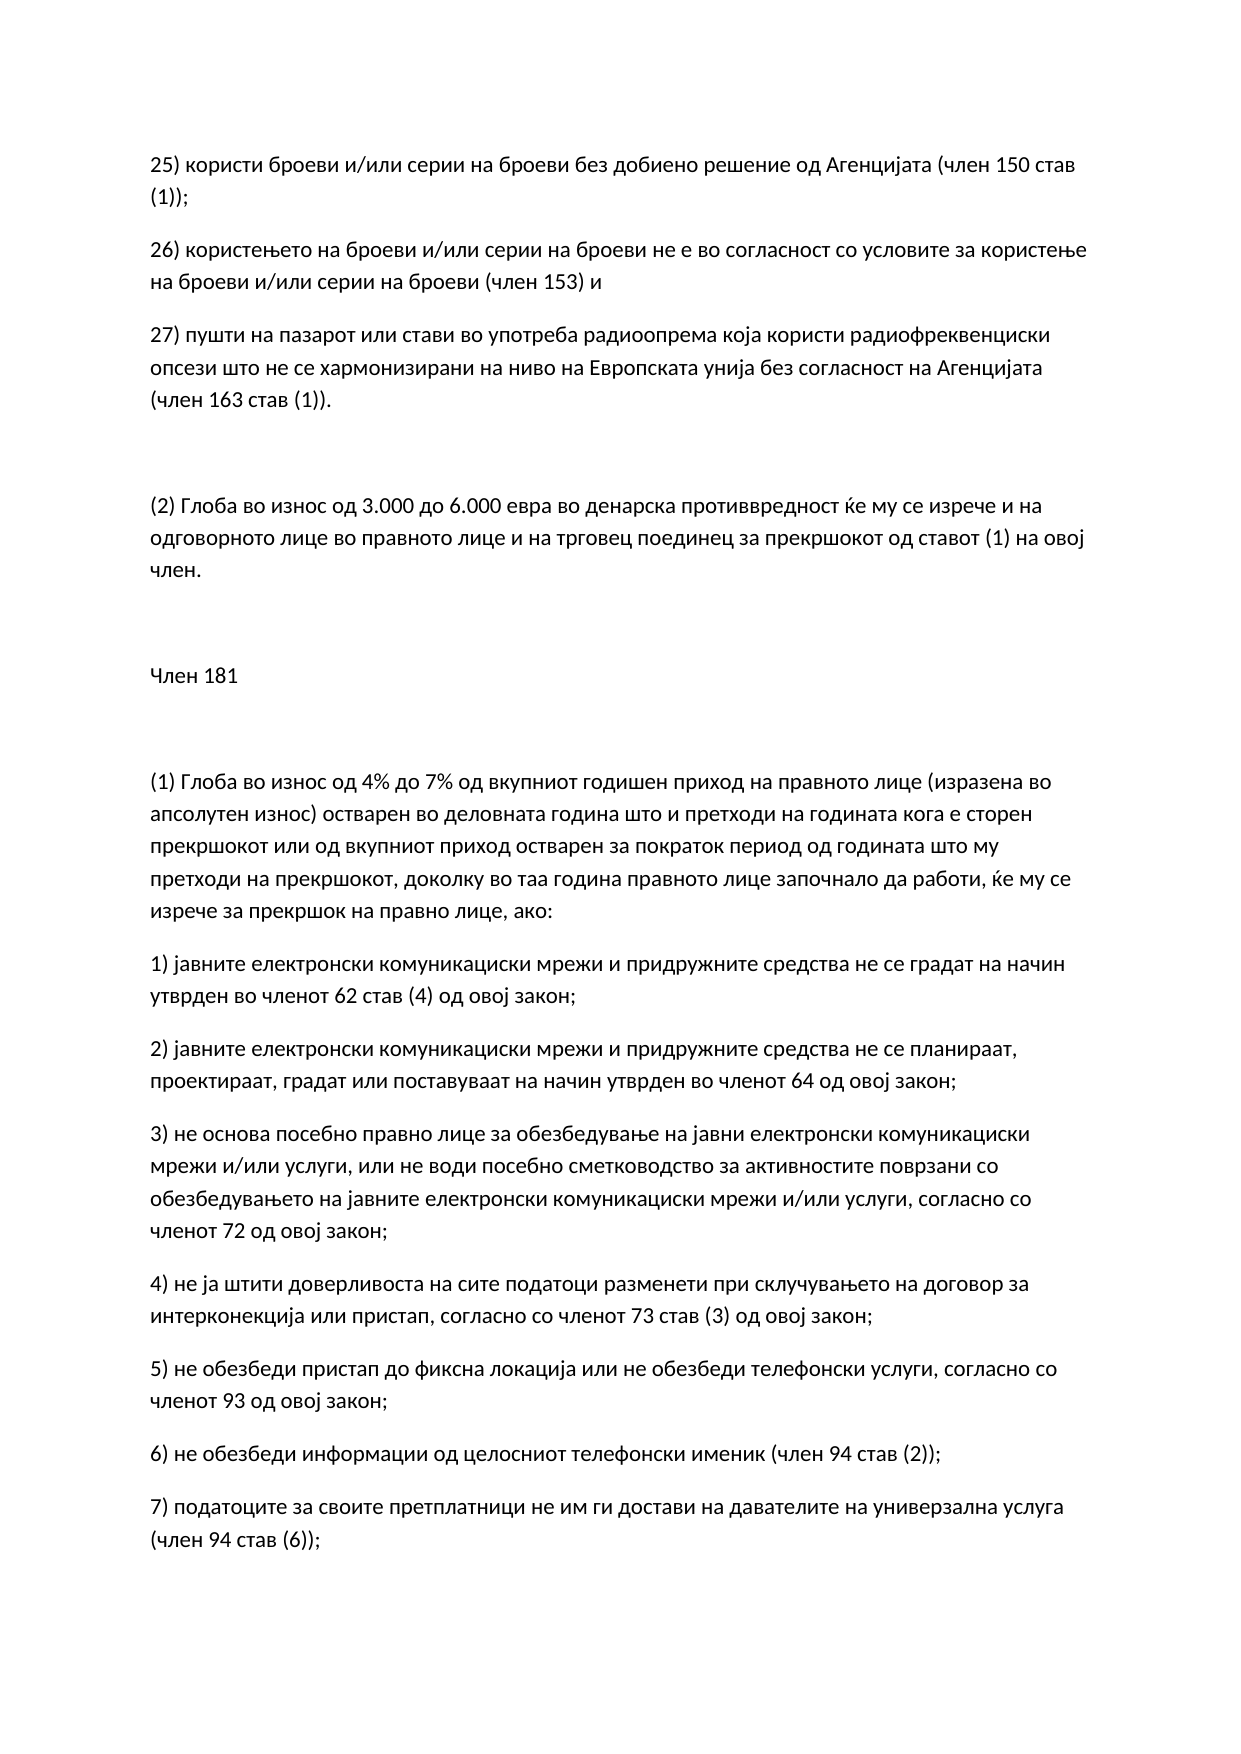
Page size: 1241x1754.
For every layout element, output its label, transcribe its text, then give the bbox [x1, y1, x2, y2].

text 1) јавните електронски комуникациски мрежи и придружните средства не се градат на начин утврден во членот 62 став (4) од овој закон; [150, 949, 1090, 1009]
text 2) јавните електронски комуникациски мрежи и придружните средства не се планираат, проектираат, градат или поставуваат на начин утврден во членот 64 од овој закон; [150, 1034, 1090, 1094]
text 27) пушти на пазарот или стави во употреба радиоопрема која користи радиофреквенциски опсези што не се хармонизирани на ниво на Европската унија без согласност на Агенцијата (член 163 став (1)). [150, 320, 1090, 413]
text 4) не ја штити доверливоста на сите податоци разменети при склучувањето на договор за интерконекција или пристап, согласно со членот 73 став (3) од овој закон; [150, 1269, 1090, 1329]
text 5) не обезбеди пристап до фиксна локација или не обезбеди телефонски услуги, согласно со членот 93 од овој закон; [150, 1354, 1090, 1414]
text 25) користи броеви и/или серии на броеви без добиено решение од Агенцијата (член 150 став (1)); [150, 150, 1090, 210]
text 6) не обезбеди информации од целосниот телефонски именик (член 94 став (2)); [150, 1439, 1090, 1467]
text (2) Глоба во износ од 3.000 до 6.000 евра во денарска противвредност ќе му се изрече и на одговорното лице во правното лице и на трговец поединец за прекршокот од ставот (1) на овој член. [150, 491, 1090, 583]
text 26) користењето на броеви и/или серии на броеви не е во согласност со условите за користење на броеви и/или серии на броеви (член 153) и [150, 235, 1090, 295]
text Член 181 [150, 661, 1090, 689]
text 3) не основа посебно правно лице за обезбедување на јавни електронски комуникациски мрежи и/или услуги, или не води посебно сметководство за активностите поврзани со обезбедувањето на јавните електронски комуникациски мрежи и/или услуги, согласно со членот 72 од овој закон; [150, 1119, 1090, 1244]
text (1) Глоба во износ од 4% до 7% од вкупниот годишен приход на правното лице (изразена во апсолутен износ) остварен во деловната година што и претходи на годината кога е сторен прекршокот или од вкупниот приход остварен за пократок период од годината што му претходи на прекршокот, доколку во таа година правното лице започнало да работи, ќе му се изрече за прекршок на правно лице, ако: [150, 767, 1090, 924]
text 7) податоците за своите претплатници не им ги достави на давателите на универзална услуга (член 94 став (6)); [150, 1492, 1090, 1553]
